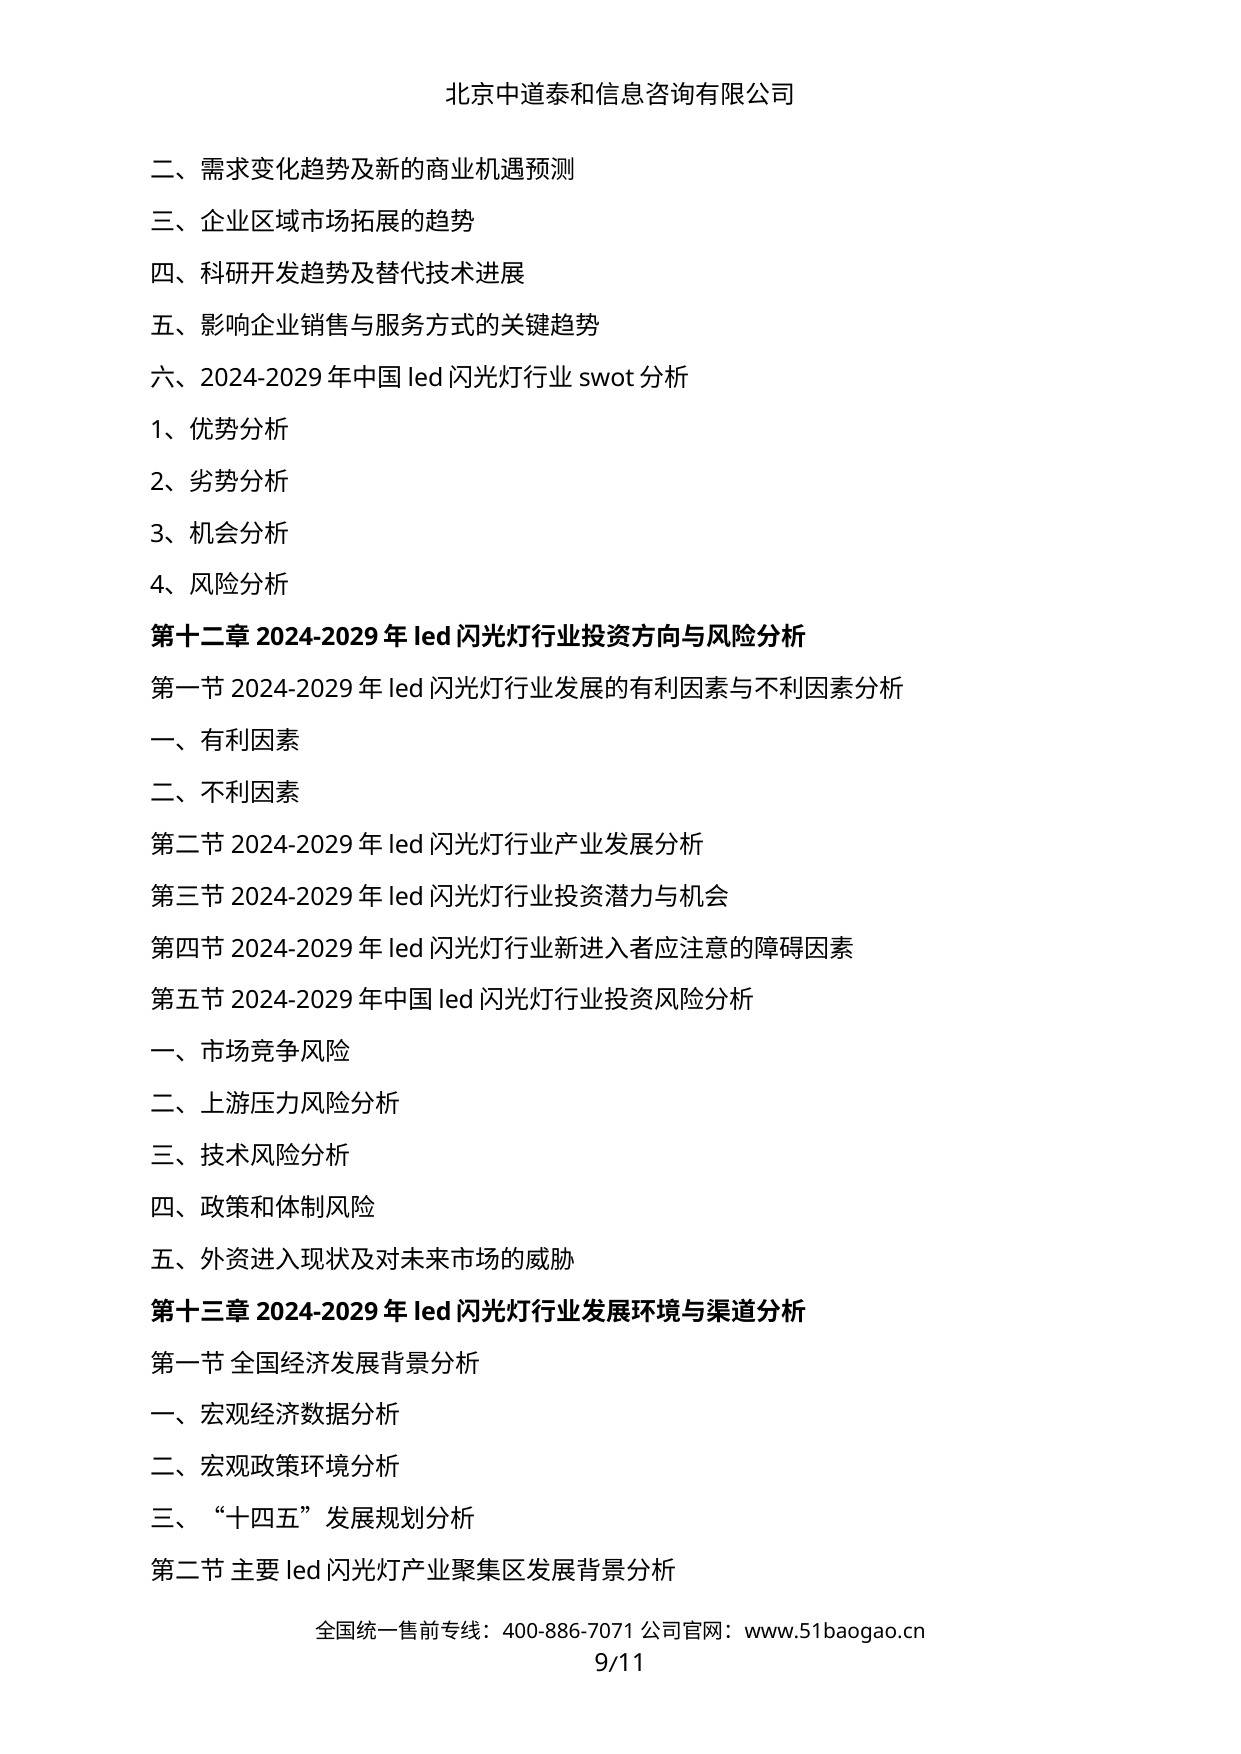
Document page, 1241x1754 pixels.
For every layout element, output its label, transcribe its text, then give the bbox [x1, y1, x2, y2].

text 二、上游压力风险分析 [150, 1084, 1090, 1120]
text 2、劣势分析 [150, 461, 1090, 497]
text 第四节 2024-2029年led闪光灯行业新进入者应注意的障碍因素 [150, 928, 1090, 964]
text 五、影响企业销售与服务方式的关键趋势 [150, 306, 1090, 342]
text 一、有利因素 [150, 721, 1090, 757]
text 一、宏观经济数据分析 [150, 1395, 1090, 1431]
text 第十三章 2024-2029年led闪光灯行业发展环境与渠道分析 [150, 1291, 1090, 1327]
text 第二节 主要led闪光灯产业聚集区发展背景分析 [150, 1551, 1090, 1587]
text 4、风险分析 [150, 565, 1090, 601]
text 第五节 2024-2029年中国led闪光灯行业投资风险分析 [150, 980, 1090, 1016]
text 第二节 2024-2029年led闪光灯行业产业发展分析 [150, 824, 1090, 861]
text 一、市场竞争风险 [150, 1032, 1090, 1068]
text 六、2024-2029年中国led闪光灯行业swot分析 [150, 357, 1090, 394]
text 五、外资进入现状及对未来市场的威胁 [150, 1239, 1090, 1276]
text 第三节 2024-2029年led闪光灯行业投资潜力与机会 [150, 876, 1090, 912]
text 3、机会分析 [150, 513, 1090, 549]
text 第十二章 2024-2029年led闪光灯行业投资方向与风险分析 [150, 617, 1090, 653]
text 四、政策和体制风险 [150, 1187, 1090, 1224]
text 三、“十四五”发展规划分析 [150, 1499, 1090, 1535]
text 二、需求变化趋势及新的商业机遇预测 [150, 150, 1090, 186]
text 四、科研开发趋势及替代技术进展 [150, 254, 1090, 290]
text 二、宏观政策环境分析 [150, 1447, 1090, 1483]
text 第一节 2024-2029年led闪光灯行业发展的有利因素与不利因素分析 [150, 669, 1090, 705]
text 三、技术风险分析 [150, 1136, 1090, 1172]
text 第一节 全国经济发展背景分析 [150, 1343, 1090, 1379]
text 二、不利因素 [150, 772, 1090, 809]
text 1、优势分析 [150, 409, 1090, 446]
text 三、企业区域市场拓展的趋势 [150, 202, 1090, 238]
